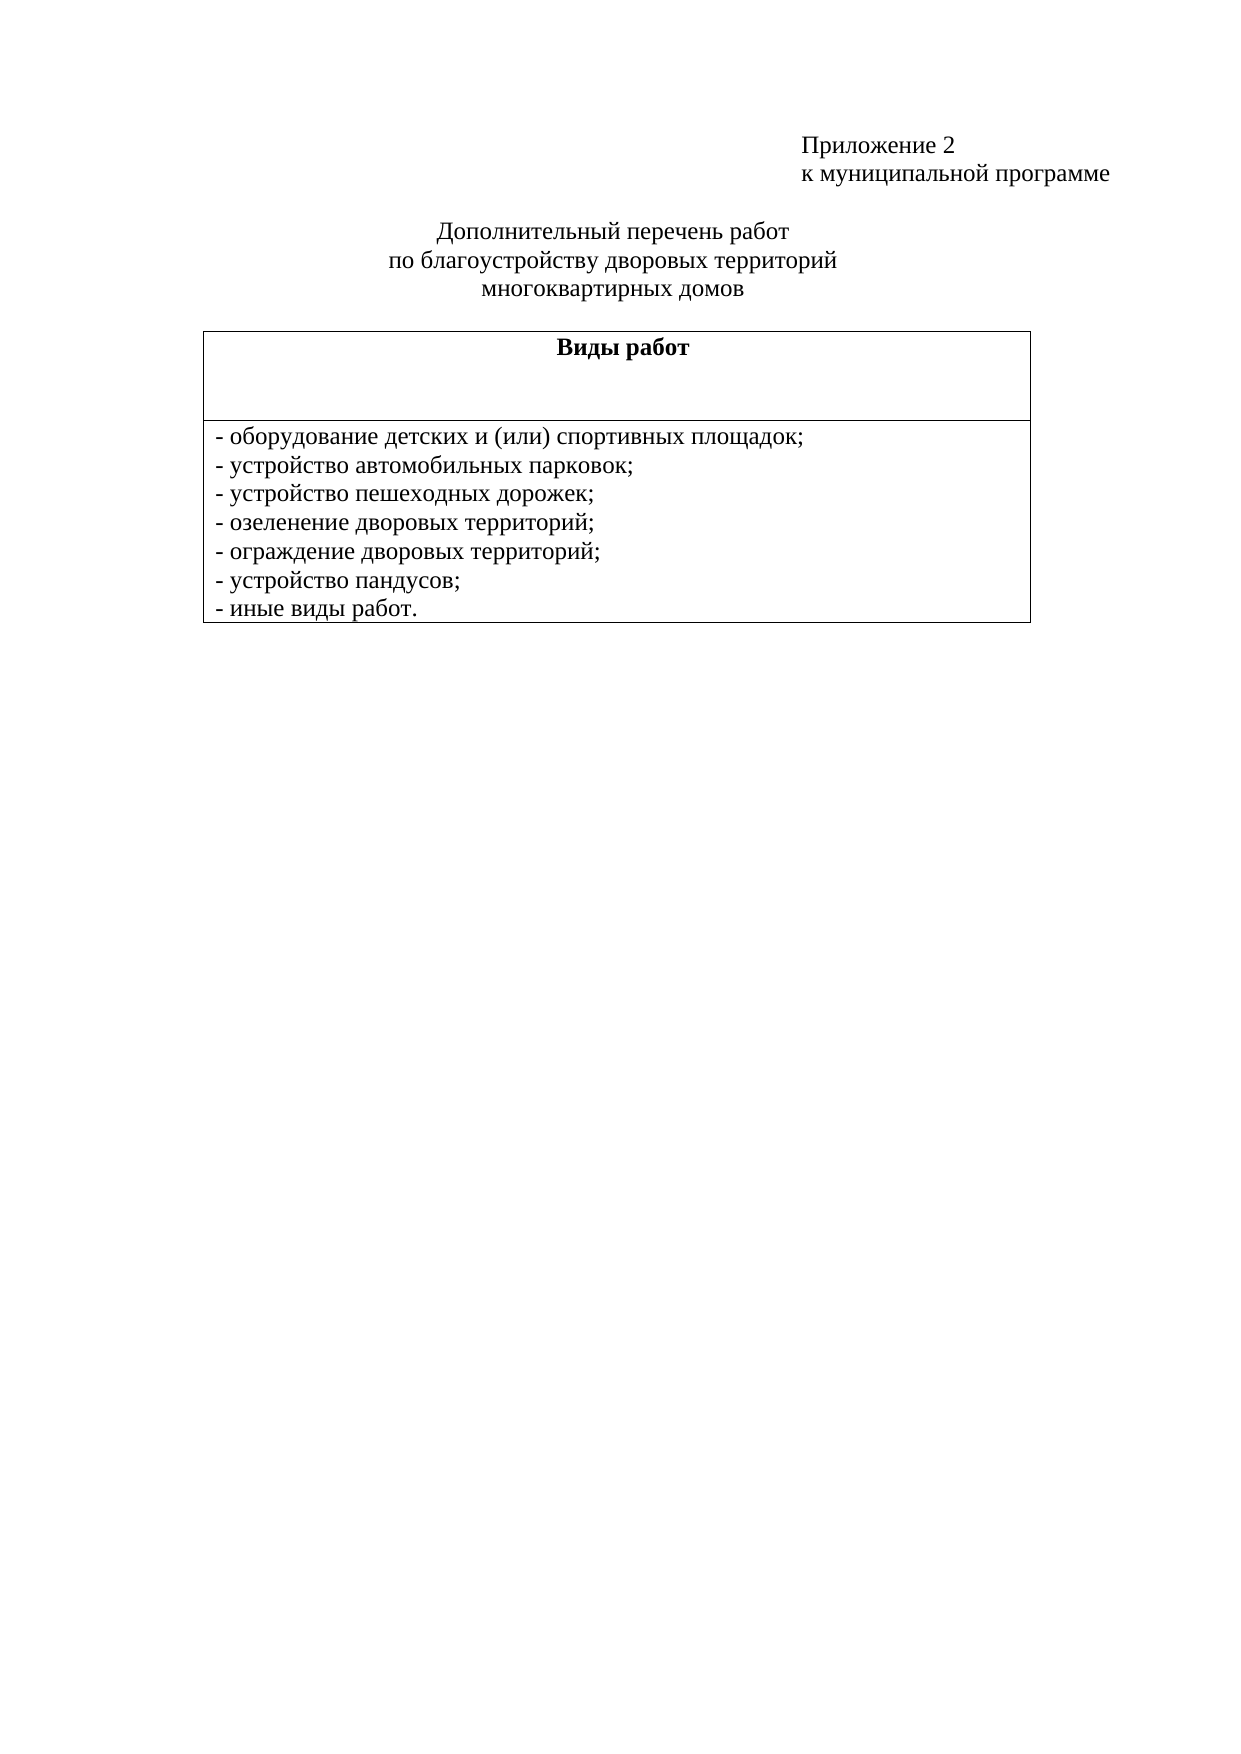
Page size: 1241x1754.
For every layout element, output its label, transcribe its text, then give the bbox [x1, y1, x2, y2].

text Приложение 2 [801, 130, 1137, 158]
table_cell - оборудование детских и (или) спортивных площадок; - устройство автомобильных парковок; - устройство пешеходных дорожек; - озеленение дворовых территорий; - ограждение дворовых территорий; - устройство пандусов; - иные виды работ. [204, 421, 1030, 622]
table_header Виды работ [204, 332, 1030, 420]
text по благоустройству дворовых территорий [89, 245, 1137, 273]
text Дополнительный перечень работ [89, 216, 1137, 245]
text к муниципальной программе [801, 158, 1137, 187]
text многоквартирных домов [89, 273, 1137, 302]
